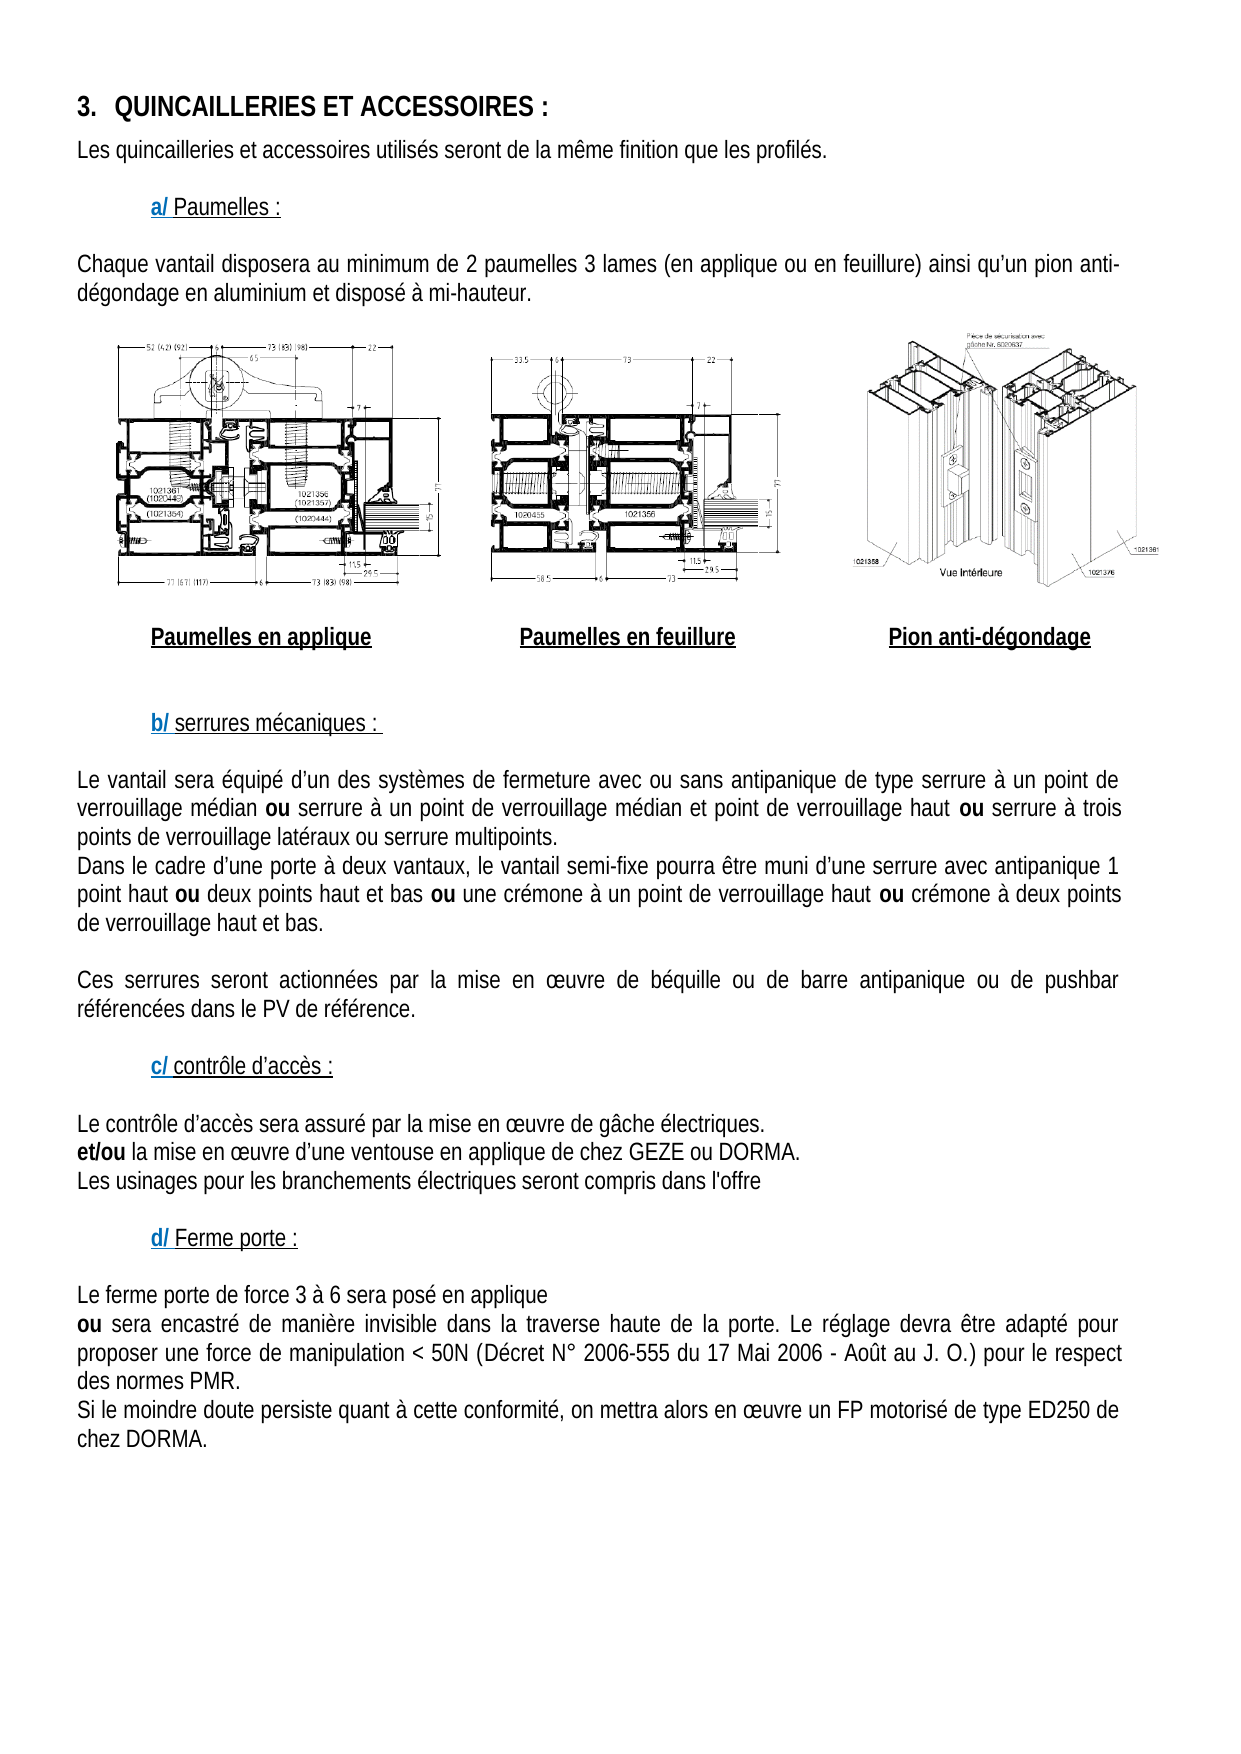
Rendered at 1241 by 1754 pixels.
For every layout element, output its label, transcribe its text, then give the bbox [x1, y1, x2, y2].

text d/ Ferme porte : [77, 1223, 1122, 1252]
text Le contrôle d’accès sera assuré par la mise en œuvre de gâche électriques. [77, 1108, 1122, 1137]
text ou sera encastré de manière invisible dans la traverse haute de la porte. Le réglage devra être adapté pour proposer une force de manipulation < 50N (Décret N° 2006-555 du 17 Mai 2006 - Août au J. O.) pour le respect des normes PMR. [77, 1309, 1122, 1395]
list Quincailleries et accessoires : [77, 89, 1122, 122]
text a/ Paumelles : [77, 192, 1122, 221]
text Paumelles en applique Paumelles en feuillure Pion anti-dégondage [77, 622, 1122, 650]
picture [818, 327, 1201, 599]
picture [104, 337, 464, 599]
text Si le moindre doute persiste quant à cette conformité, on mettra alors en œuvre un FP motorisé de type ED250 de chez DORMA. [77, 1395, 1122, 1452]
text Les quincailleries et accessoires utilisés seront de la même finition que les profilés. [77, 134, 1122, 163]
text Le ferme porte de force 3 à 6 sera posé en applique [77, 1280, 1122, 1309]
text b/ serrures mécaniques : [77, 707, 1122, 736]
text Dans le cadre d’une porte à deux vantaux, le vantail semi-fixe pourra être muni d’une serrure avec antipanique 1 point haut ou deux points haut et bas ou une crémone à un point de verrouillage haut ou crémone à deux points de verrouillage haut et bas. [77, 851, 1122, 937]
text et/ou la mise en œuvre d’une ventouse en applique de chez GEZE ou DORMA. [77, 1137, 1122, 1166]
text Chaque vantail disposera au minimum de 2 paumelles 3 lames (en applique ou en feuillure) ainsi qu’un pion anti-dégondage en aluminium et disposé à mi-hauteur. [77, 249, 1122, 306]
text Ces serrures seront actionnées par la mise en œuvre de béquille ou de barre antipanique ou de pushbar référencées dans le PV de référence. [77, 965, 1122, 1023]
picture [466, 346, 798, 596]
text c/ contrôle d’accès : [77, 1051, 1122, 1080]
text Le vantail sera équipé d’un des systèmes de fermeture avec ou sans antipanique de type serrure à un point de verrouillage médian ou serrure à un point de verrouillage médian et point de verrouillage haut ou serrure à trois points de verrouillage latéraux ou serrure multipoints. [77, 765, 1122, 851]
text Les usinages pour les branchements électriques seront compris dans l'offre [77, 1166, 1122, 1194]
